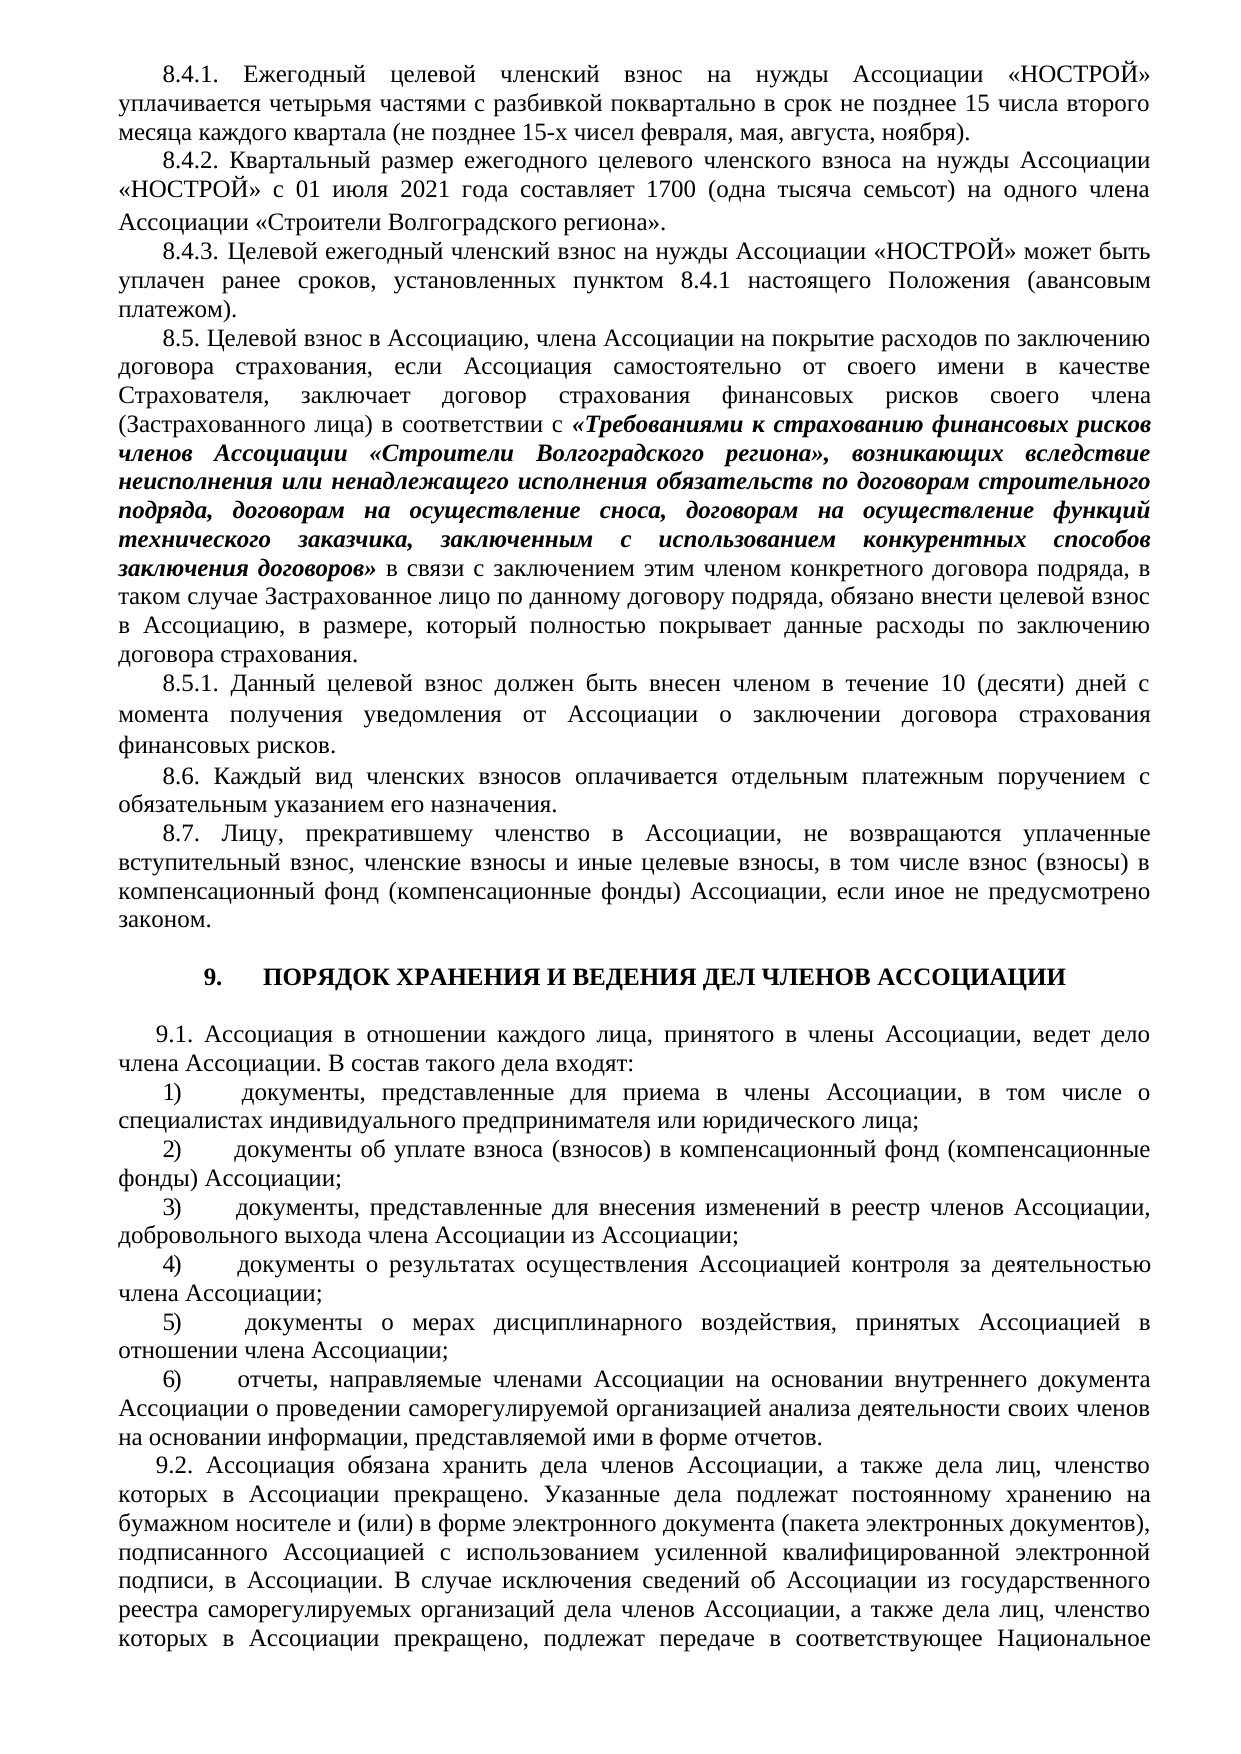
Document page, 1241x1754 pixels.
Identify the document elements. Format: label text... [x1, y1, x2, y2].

list документы, представленные для внесения изменений в реестр членов Ассоциации, добровольного выхода члена Ассоциации из Ассоциации; [118, 1192, 1152, 1249]
text 8.6. Каждый вид членских взносов оплачивается отдельным платежным поручением с обязательным указанием его назначения. [118, 761, 1152, 818]
text 8.4.3. Целевой ежегодный членский взнос на нужды Ассоциации «НОСТРОЙ» может быть уплачен ранее сроков, установленных пунктом 8.4.1 настоящего Положения (авансовым платежом). [118, 236, 1152, 323]
text 8.4.2. Квартальный размер ежегодного целевого членского взноса на нужды Ассоциации «НОСТРОЙ» с 01 июля 2021 года составляет 1700 (одна тысяча семьсот) на одного члена Ассоциации «Строители Волгоградского региона». [118, 145, 1152, 236]
list документы о результатах осуществления Ассоциацией контроля за деятельностью члена Ассоциации; [118, 1249, 1152, 1307]
text 8.4.1. Ежегодный целевой членский взнос на нужды Ассоциации «НОСТРОЙ» уплачивается четырьмя частями с разбивкой поквартально в срок не позднее 15 числа второго месяца каждого квартала (не позднее 15-х чисел февраля, мая, августа, ноября). [118, 59, 1152, 145]
text 8.5.1. Данный целевой взнос должен быть внесен членом в течение 10 (десяти) дней с момента получения уведомления от Ассоциации о заключении договора страхования финансовых рисков. [118, 668, 1152, 758]
list документы, представленные для приема в члены Ассоциации, в том числе о специалистах индивидуального предпринимателя или юридического лица; [118, 1077, 1152, 1134]
text 8.7. Лицу, прекратившему членство в Ассоциации, не возвращаются уплаченные вступительный взнос, членские взносы и иные целевые взносы, в том числе взнос (взносы) в компенсационный фонд (компенсационные фонды) Ассоциации, если иное не предусмотрено законом. [118, 818, 1152, 933]
list документы о мерах дисциплинарного воздействия, принятых Ассоциацией в отношении члена Ассоциации; [118, 1307, 1152, 1364]
text 8.5. Целевой взнос в Ассоциацию, члена Ассоциации на покрытие расходов по заключению договора страхования, если Ассоциация самостоятельно от своего имени в качестве Страхователя, заключает договор страхования финансовых рисков своего члена (Застрахованного лица) в соответствии с «Требованиями к страхованию финансовых рисков членов Ассоциации «Строители Волгоградского региона», возникающих вследствие неисполнения или ненадлежащего исполнения обязательств по договорам строительного подряда, договорам на осуществление сноса, договорам на осуществление функций технического заказчика, заключенным с использованием конкурентных способов заключения договоров» в связи с заключением этим членом конкретного договора подряда, в таком случае Застрахованное лицо по данному договору подряда, обязано внести целевой взнос в Ассоциацию, в размере, который полностью покрывает данные расходы по заключению договора страхования. [118, 323, 1152, 668]
list документы об уплате взноса (взносов) в компенсационный фонд (компенсационные фонды) Ассоциации; [118, 1134, 1152, 1192]
list отчеты, направляемые членами Ассоциации на основании внутреннего документа Ассоциации о проведении саморегулируемой организацией анализа деятельности своих членов на основании информации, представляемой ими в форме отчетов. [118, 1364, 1152, 1451]
list 9.1. Ассоциация в отношении каждого лица, принятого в члены Ассоциации, ведет дело члена Ассоциации. В состав такого дела входят: [118, 1019, 1152, 1077]
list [118, 1451, 1152, 1652]
list ПОРЯДОК ХРАНЕНИЯ И ВЕДЕНИЯ ДЕЛ ЧЛЕНОВ АССОЦИАЦИИ [118, 962, 1152, 991]
